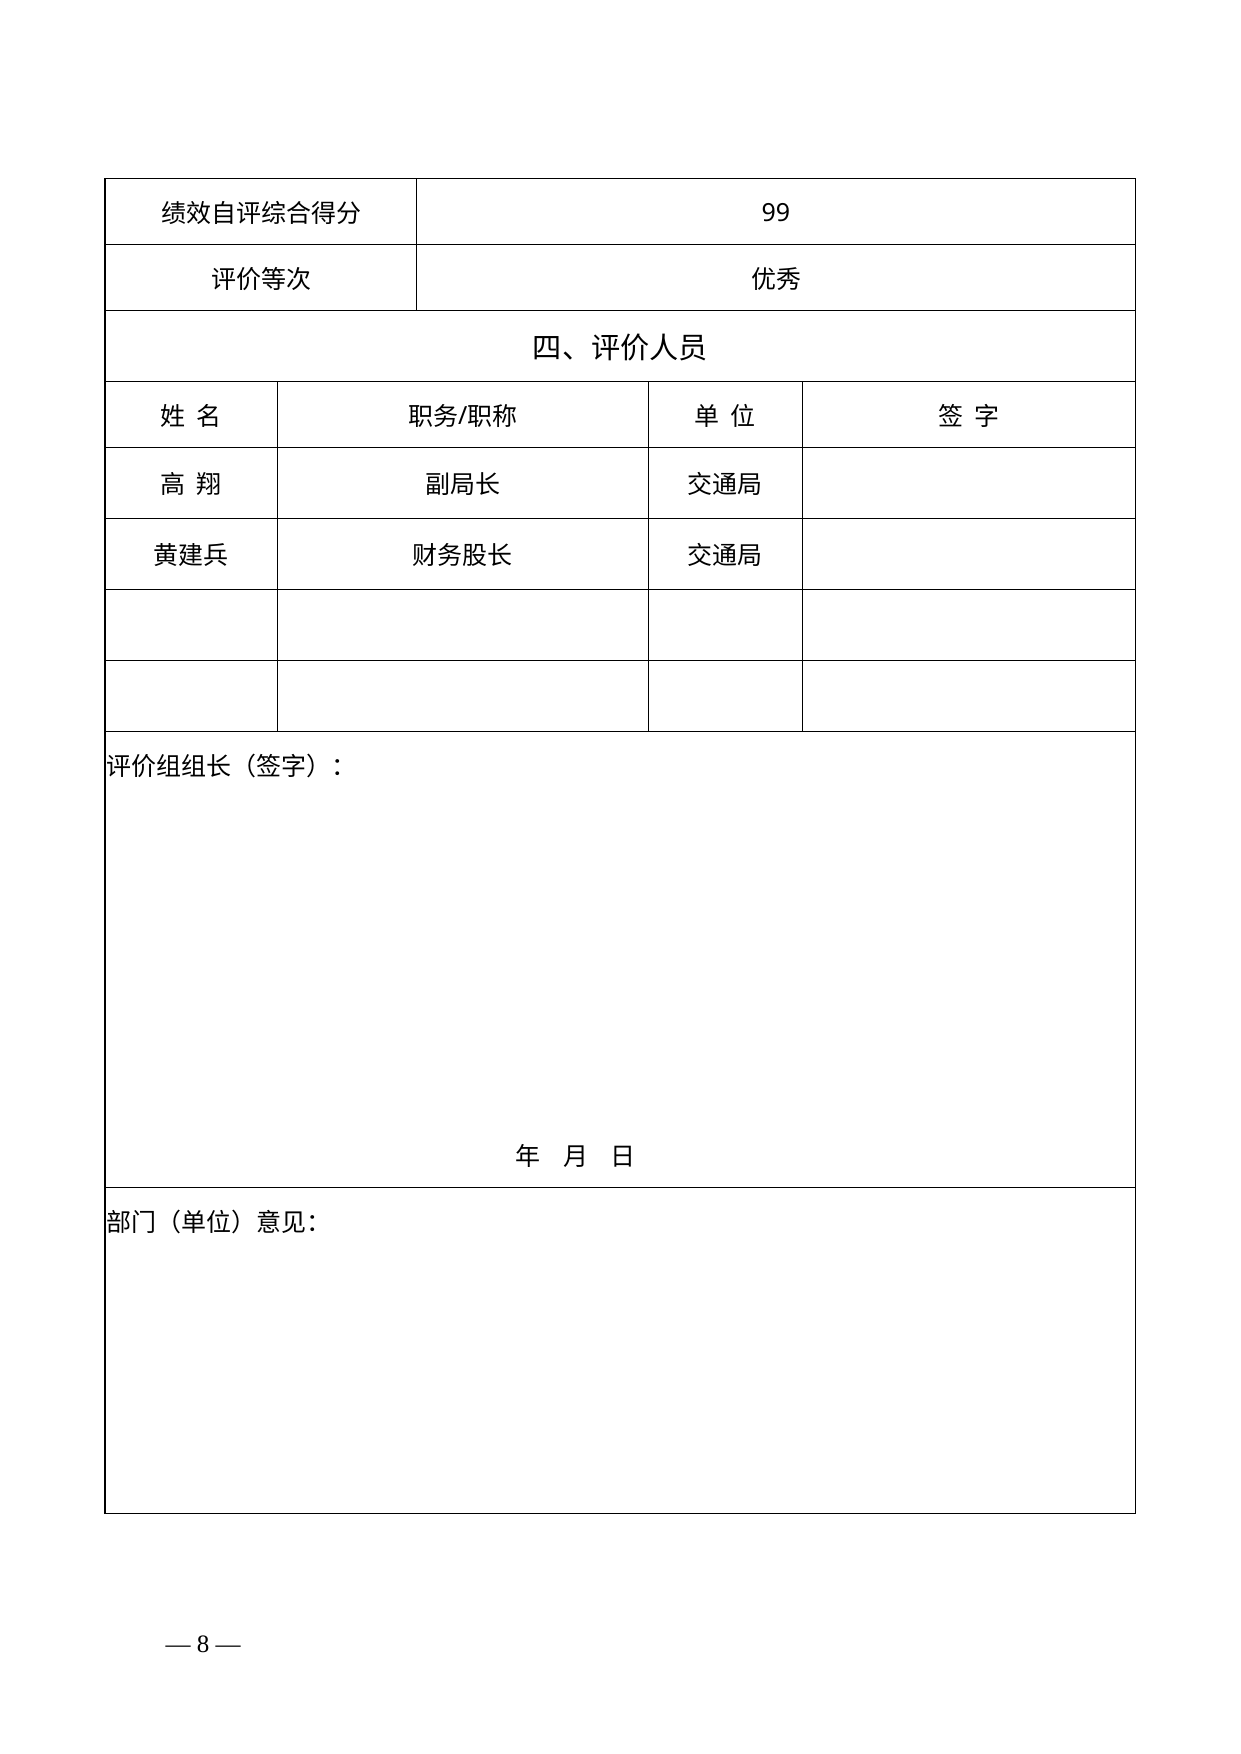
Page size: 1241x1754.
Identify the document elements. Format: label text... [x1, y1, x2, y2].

table_cell [649, 661, 802, 731]
table_cell 交通局 [649, 519, 802, 589]
table_cell [803, 448, 1135, 518]
table_cell 评价组组长（签字）： 年 月 日 [106, 732, 1135, 1187]
table_cell 99 [417, 179, 1135, 244]
table_cell 高 翔 [106, 448, 277, 518]
table_cell [649, 590, 802, 660]
table_cell 评价等次 [106, 245, 416, 310]
table_cell 职务/职称 [278, 382, 648, 447]
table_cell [106, 1188, 1135, 1513]
table_cell 优秀 [417, 245, 1135, 310]
table_cell [803, 590, 1135, 660]
table_cell 副局长 [278, 448, 648, 518]
table_cell [278, 590, 648, 660]
table_cell 签 字 [803, 382, 1135, 447]
table_cell 四、评价人员 [106, 311, 1135, 381]
table_cell 交通局 [649, 448, 802, 518]
table_cell [803, 661, 1135, 731]
table_cell 绩效自评综合得分 [106, 179, 416, 244]
table_cell [803, 519, 1135, 589]
table_cell [278, 661, 648, 731]
table_cell 姓 名 [106, 382, 277, 447]
table_cell [106, 661, 277, 731]
table_cell 黄建兵 [106, 519, 277, 589]
table_cell 财务股长 [278, 519, 648, 589]
table_cell 单 位 [649, 382, 802, 447]
table_cell [106, 590, 277, 660]
